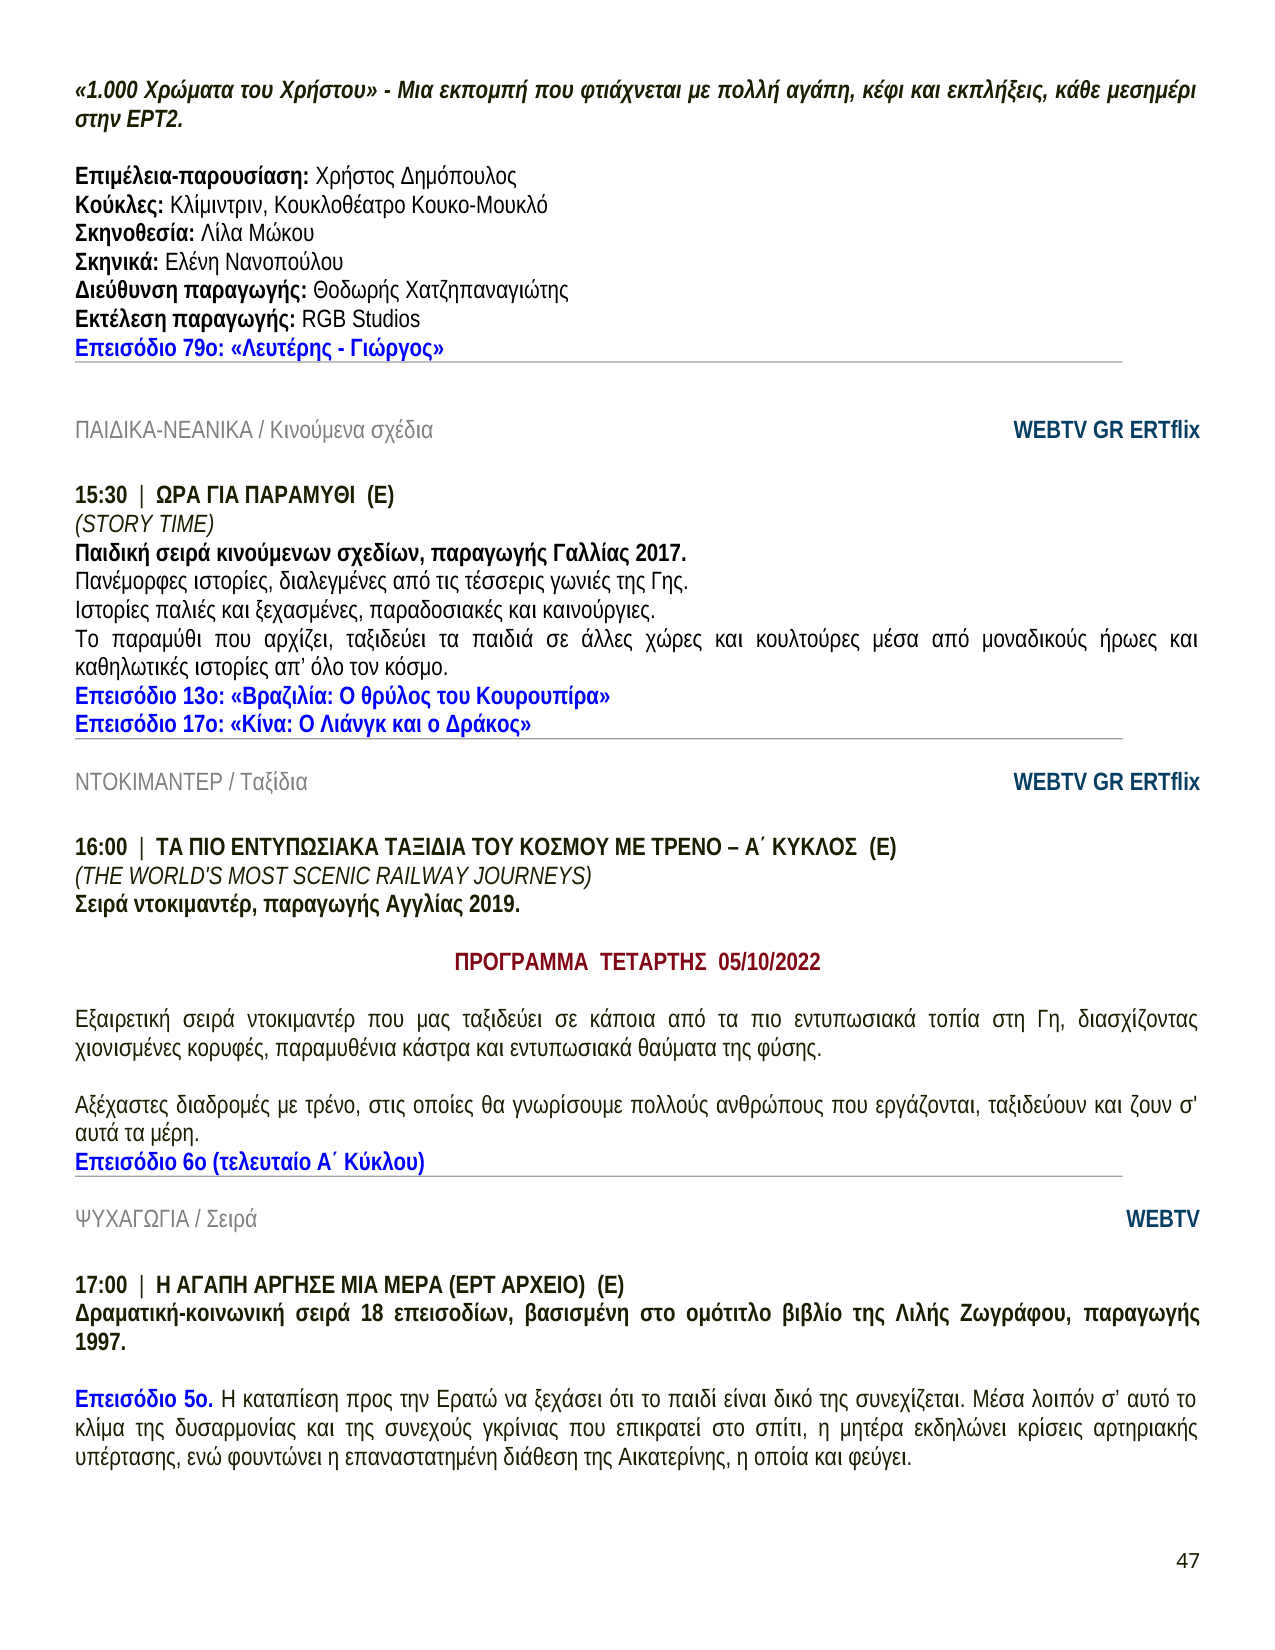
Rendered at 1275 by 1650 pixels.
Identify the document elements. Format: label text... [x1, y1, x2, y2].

text Εκτέλεση παραγωγής: RGB Studios [75, 304, 1200, 333]
text Επεισόδιο 5ο. Η καταπίεση προς την Ερατώ να ξεχάσει ότι το παιδί είναι δικό της συνεχίζεται. Μέσα λοιπόν σ’ αυτό το κλίμα της δυσαρμονίας και της συνεχούς γκρίνιας που επικρατεί στο σπίτι, η μητέρα εκδηλώνει κρίσεις αρτηριακής υπέρτασης, ενώ φουντώνει η επαναστατημένη διάθεση της Αικατερίνης, η οποία και φεύγει. [75, 1356, 1200, 1470]
text 17:00 | Η ΑΓΑΠΗ ΑΡΓΗΣΕ ΜΙΑ ΜΕΡΑ (ΕΡΤ ΑΡΧΕΙΟ) (E) [75, 1233, 1200, 1298]
text Εξαιρετική σειρά ντοκιμαντέρ που μας ταξιδεύει σε κάποια από τα πιο εντυπωσιακά τοπία στη Γη, διασχίζοντας χιονισμένες κορυφές, παραμυθένια κάστρα και εντυπωσιακά θαύματα της φύσης. [75, 1004, 1200, 1061]
text Σκηνοθεσία: Λίλα Μώκου [75, 218, 1200, 247]
text Επεισόδιο 17ο: «Κίνα: Ο Λιάνγκ και ο Δράκος» [75, 709, 1200, 738]
text Ιστορίες παλιές και ξεχασμένες, παραδοσιακές και καινούργιες. [75, 595, 1200, 623]
text Κούκλες: Κλίμιντριν, Κουκλοθέατρο Κουκο-Μουκλό [75, 189, 1200, 218]
table_header ΨΥΧΑΓΩΓΙΑ / Σειρά [75, 1205, 637, 1233]
text Διεύθυνση παραγωγής: Θοδωρής Χατζηπαναγιώτης [75, 276, 1200, 304]
table_header WEBTV [638, 1205, 1200, 1233]
table_header WEBTV GR ERTflix [638, 415, 1200, 444]
text Το παραμύθι που αρχίζει, ταξιδεύει τα παιδιά σε άλλες χώρες και κουλτούρες μέσα από μοναδικούς ήρωες και καθηλωτικές ιστορίες απ’ όλο τον κόσμο. [75, 623, 1200, 681]
text «1.000 Χρώματα του Χρήστου» - Μια εκπομπή που φτιάχνεται με πολλή αγάπη, κέφι και εκπλήξεις, κάθε μεσημέρι στην ΕΡΤ2. [75, 75, 1200, 132]
text (THE WORLD'S MOST SCENIC RAILWAY JOURNEYS) [75, 861, 1200, 889]
text Παιδική σειρά κινούμενων σχεδίων, παραγωγής Γαλλίας 2017. [75, 538, 1200, 566]
text Eπεισόδιο 13o: «Βραζιλία: Ο θρύλος του Κουρουπίρα» [75, 681, 1200, 709]
text Πανέμορφες ιστορίες, διαλεγμένες από τις τέσσερις γωνιές της Γης. [75, 566, 1200, 595]
text 16:00 | ΤΑ ΠΙΟ ΕΝΤΥΠΩΣΙΑΚΑ ΤΑΞΙΔΙΑ ΤΟΥ ΚΟΣΜΟΥ ΜΕ ΤΡΕΝΟ – Α΄ ΚΥΚΛΟΣ (E) [75, 796, 1200, 861]
table_header ΝΤΟΚΙΜΑΝΤΕΡ / Ταξίδια [75, 767, 637, 796]
text Δραματική-κοινωνική σειρά 18 επεισοδίων, βασισμένη στο ομότιτλο βιβλίο της Λιλής Ζωγράφου, παραγωγής 1997. [75, 1298, 1200, 1356]
text Eπεισόδιο 6ο (τελευταίο Α΄ Κύκλου) [75, 1147, 1200, 1176]
text Αξέχαστες διαδρομές με τρένο, στις οποίες θα γνωρίσουμε πολλούς ανθρώπους που εργάζονται, ταξιδεύουν και ζουν σ' αυτά τα μέρη. [75, 1090, 1200, 1147]
text Σκηνικά: Ελένη Νανοπούλου [75, 247, 1200, 276]
text ΠΡΟΓΡΑΜΜΑ ΤΕΤΑΡΤΗΣ 05/10/2022 [75, 947, 1200, 975]
text Eπεισόδιο 79ο: «Λευτέρης - Γιώργος» [75, 333, 1200, 390]
text Σειρά ντοκιμαντέρ, παραγωγής Αγγλίας 2019. [75, 889, 1200, 918]
text Επιμέλεια-παρουσίαση: Χρήστος Δημόπουλος [75, 161, 1200, 189]
table_header WEBTV GR ERTflix [638, 767, 1200, 796]
table_header ΠΑΙΔΙΚΑ-NEANIKA / Κινούμενα σχέδια [75, 415, 637, 444]
text 15:30 | ΩΡΑ ΓΙΑ ΠΑΡΑΜΥΘΙ (E) (STORY TIME) [75, 444, 1200, 538]
